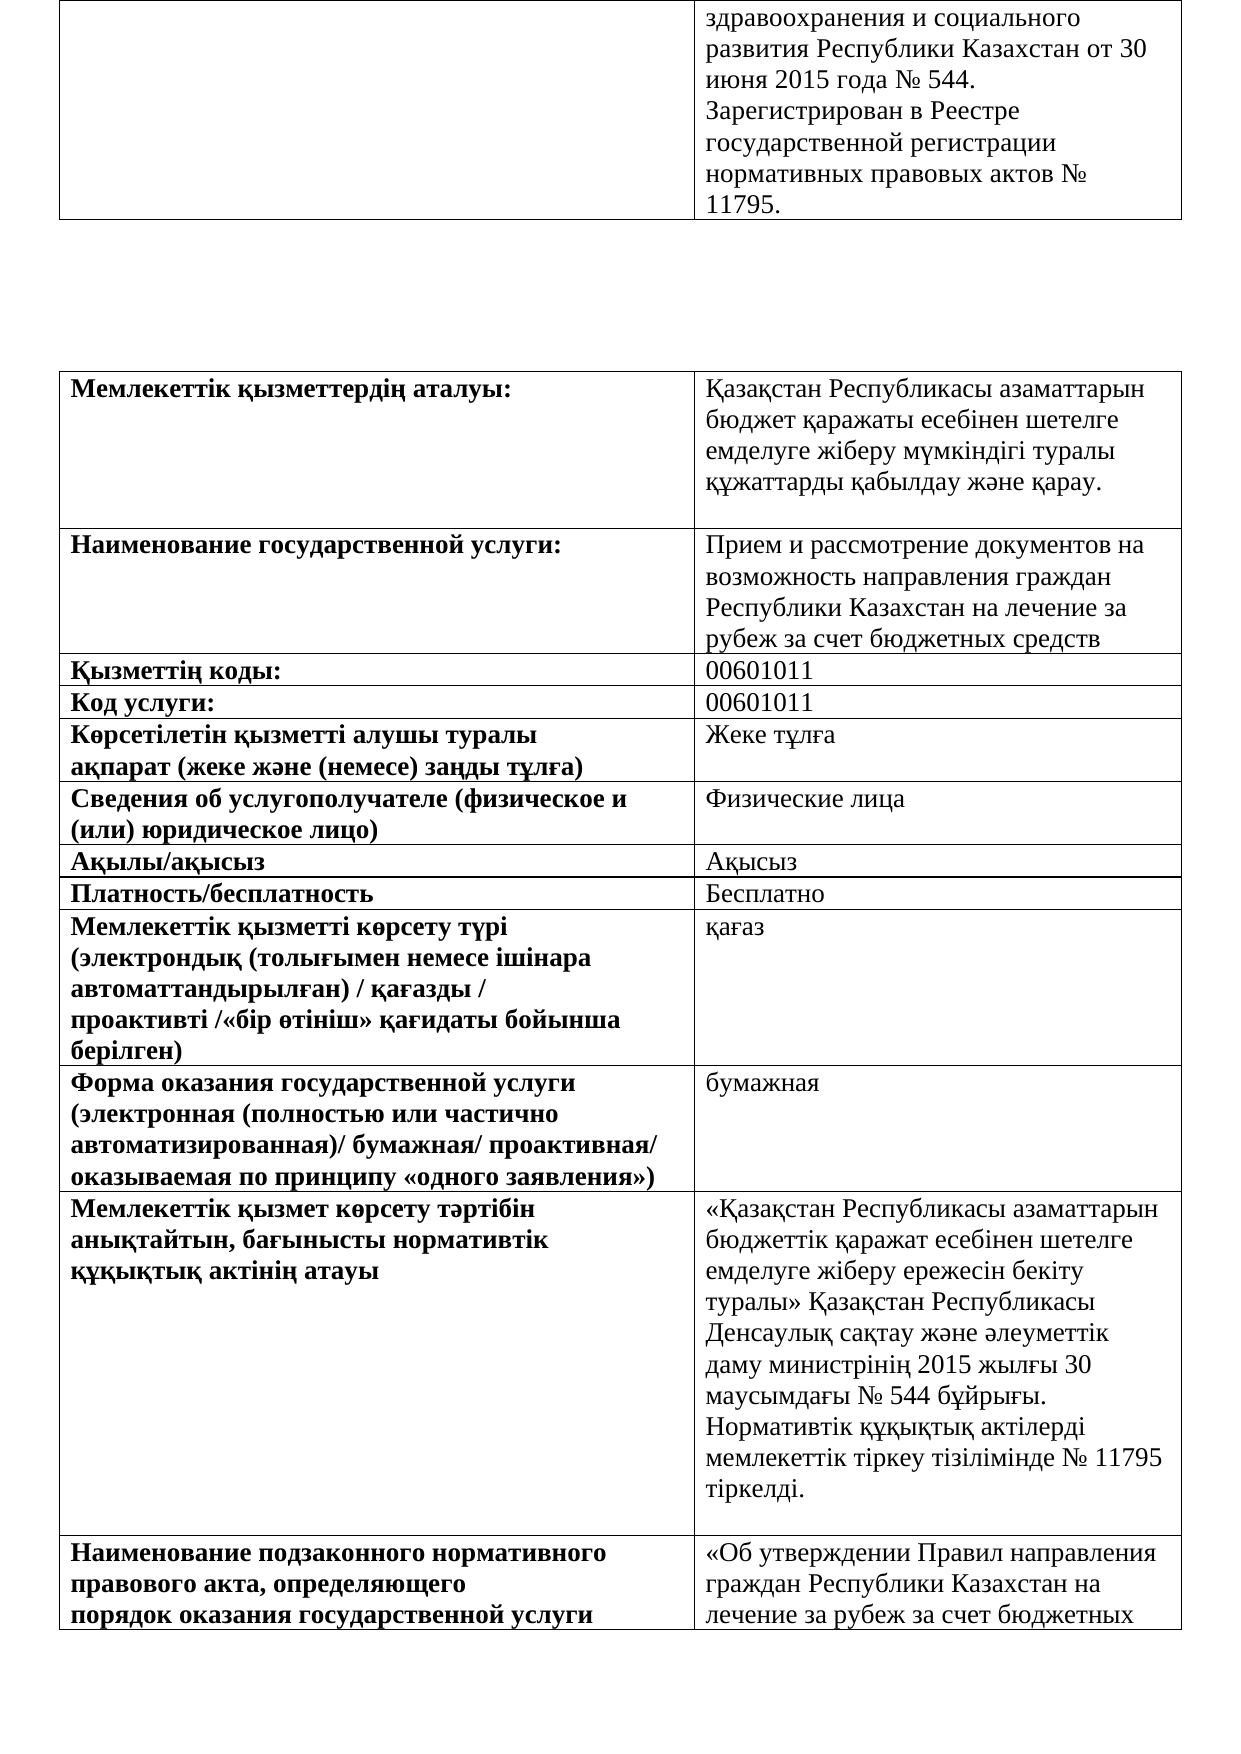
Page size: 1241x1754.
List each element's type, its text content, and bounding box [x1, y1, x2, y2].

table_header Қазақстан Республикасы азаматтарын бюджет қаражаты есебінен шетелге емделуге жіберу мүмкіндігі туралы құжаттарды қабылдау және қарау. [695, 372, 1181, 527]
table_header Мемлекеттік қызметтердің аталуы: [60, 372, 694, 527]
table_cell Наименование государственной услуги: [60, 529, 694, 653]
table_cell Көрсетілетін қызметті алушы туралы ақпарат (жеке және (немесе) заңды тұлға) [60, 719, 694, 781]
table_cell 00601011 [695, 686, 1181, 717]
table_cell Код услуги: [60, 686, 694, 717]
table_cell Жеке тұлға [695, 719, 1181, 781]
table_cell Форма оказания государственной услуги (электронная (полностью или частично автоматизированная)/ бумажная/ проактивная/ оказываемая по принципу «одного заявления») [60, 1066, 694, 1191]
table_cell Физические лица [695, 782, 1181, 844]
table_cell Платность/бесплатность [60, 878, 694, 908]
table_cell Прием и рассмотрение документов на возможность направления граждан Республики Казахстан на лечение за рубеж за счет бюджетных средств [695, 529, 1181, 653]
table_cell Сведения об услугополучателе (физическое и (или) юридическое лицо) [60, 782, 694, 844]
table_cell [695, 1536, 1181, 1629]
table_cell бумажная [695, 1066, 1181, 1191]
table_cell қағаз [695, 910, 1181, 1065]
table_cell Бесплатно [695, 878, 1181, 908]
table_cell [60, 1536, 694, 1629]
table_cell Мемлекеттік қызмет көрсету тәртібін анықтайтын, бағынысты нормативтік құқықтық актінің атауы [60, 1192, 694, 1534]
table_cell Ақысыз [695, 845, 1181, 876]
table_cell «Қазақстан Республикасы азаматтарын бюджеттік қаражат есебінен шетелге емделуге жіберу ережесін бекіту туралы» Қазақстан Республикасы Денсаулық сақтау және әлеуметтік даму министрінің 2015 жылғы 30 маусымдағы № 544 бұйрығы. Нормативтік құқықтық актілерді мемлекеттік тіркеу тізілімінде № 11795 тіркелді. [695, 1192, 1181, 1534]
table_cell Ақылы/ақысыз [60, 845, 694, 876]
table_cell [695, 1, 1181, 219]
table_cell Мемлекеттік қызметті көрсету түрі (электрондық (толығымен немесе ішінара автоматтандырылған) / қағазды / проактивті /«бір өтініш» қағидаты бойынша берілген) [60, 910, 694, 1065]
table_cell Қызметтің коды: [60, 654, 694, 685]
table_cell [60, 1, 694, 219]
table_cell 00601011 [695, 654, 1181, 685]
